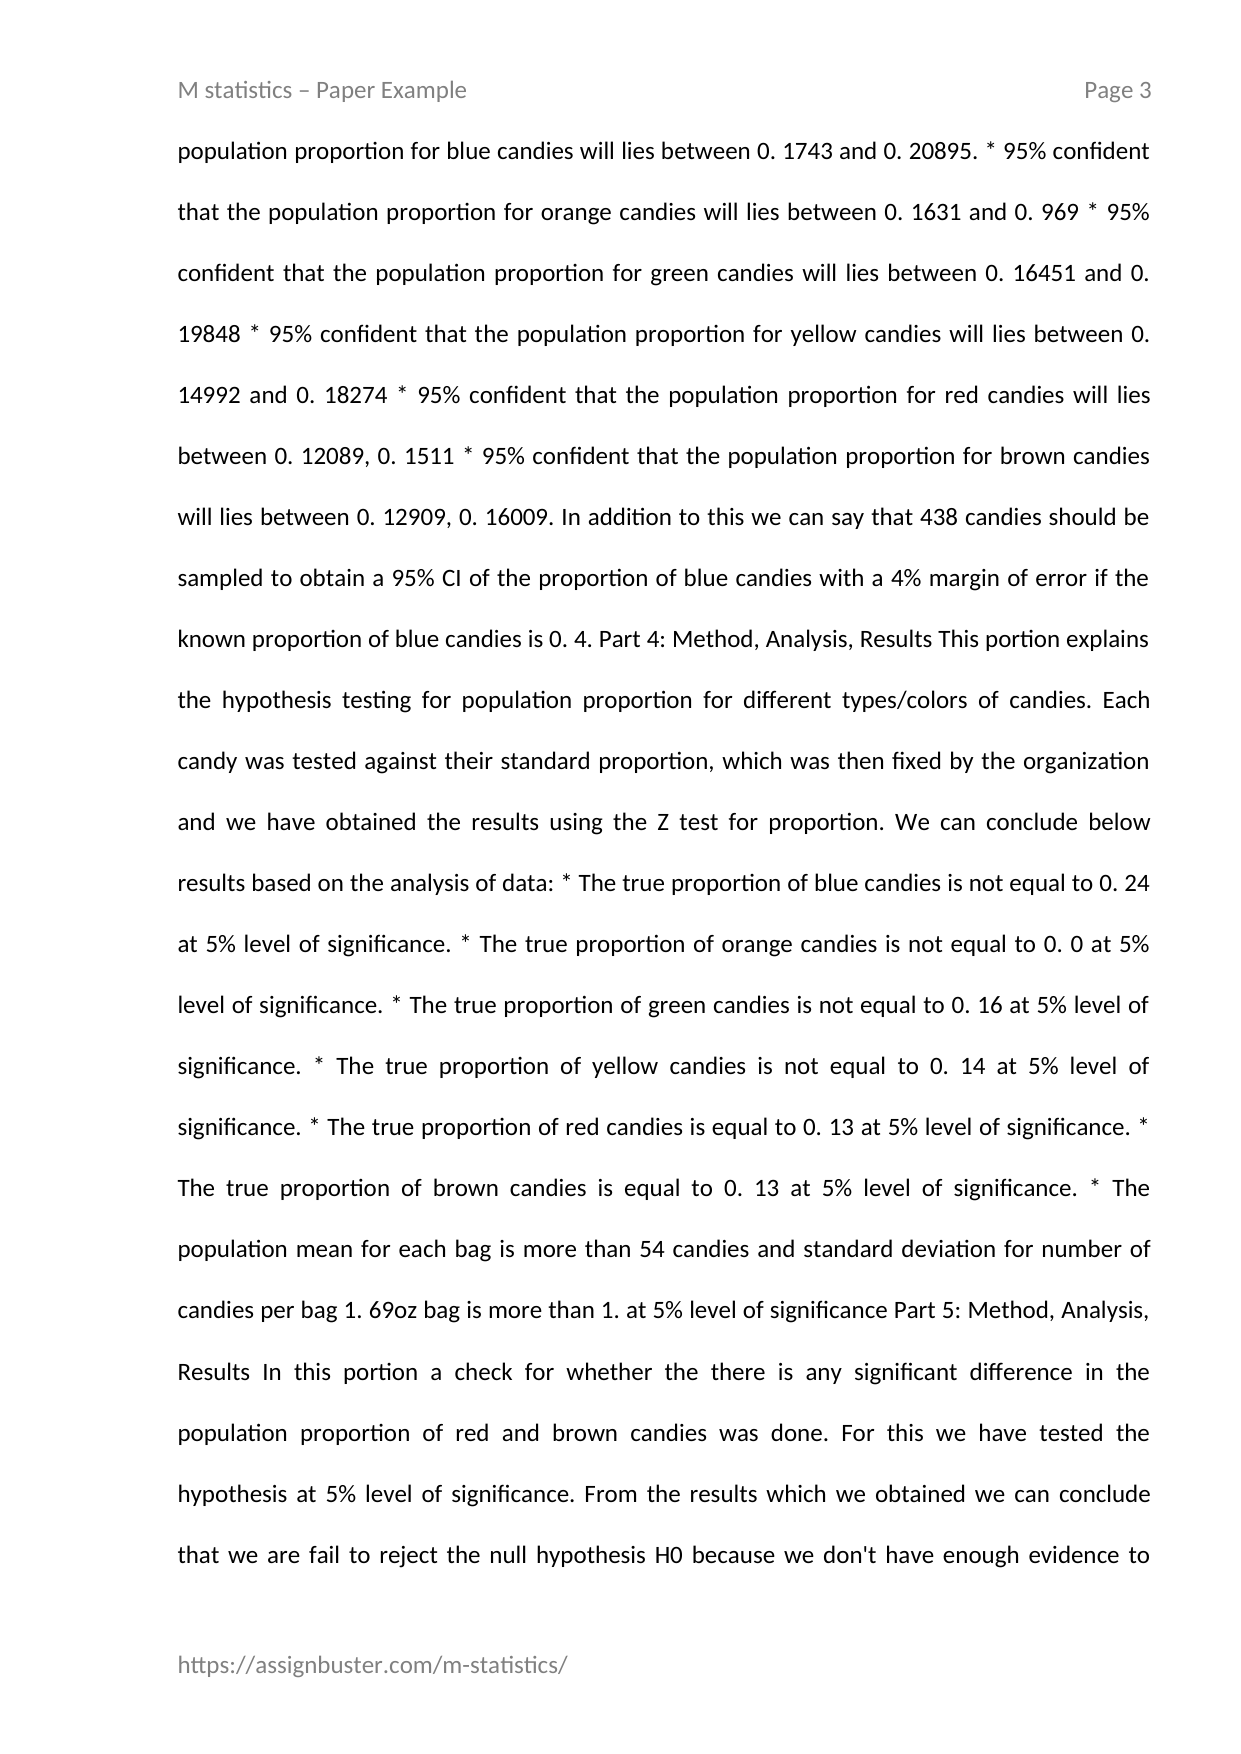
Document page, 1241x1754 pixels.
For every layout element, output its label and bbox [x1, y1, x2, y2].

text [177, 135, 1152, 1569]
